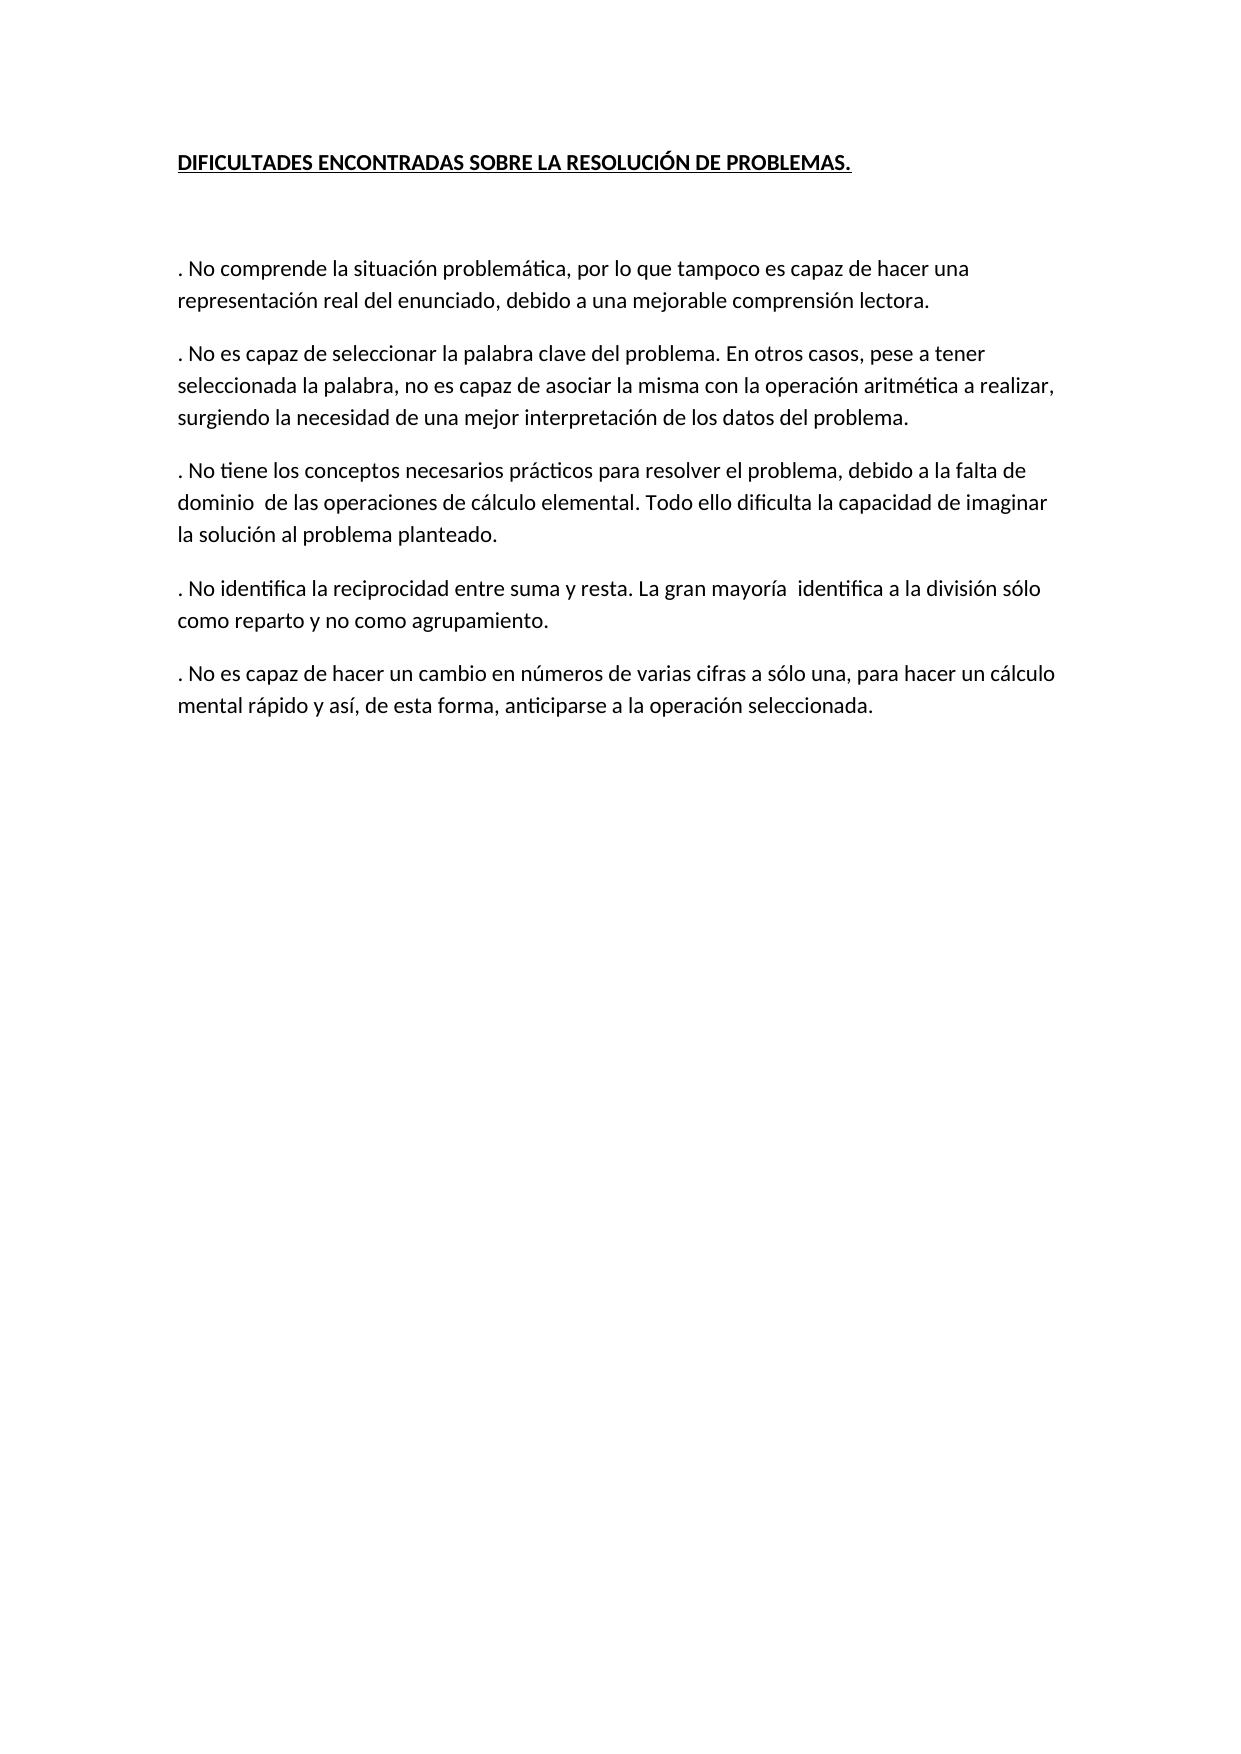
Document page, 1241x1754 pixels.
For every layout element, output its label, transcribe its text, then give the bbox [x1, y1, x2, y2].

text . No es capaz de seleccionar la palabra clave del problema. En otros casos, pese a tener seleccionada la palabra, no es capaz de asociar la misma con la operación aritmética a realizar, surgiendo la necesidad de una mejor interpretación de los datos del problema. [177, 339, 1063, 431]
text DIFICULTADES ENCONTRADAS SOBRE LA RESOLUCIÓN DE PROBLEMAS. [177, 148, 1063, 176]
text . No identifica la reciprocidad entre suma y resta. La gran mayoría identifica a la división sólo como reparto y no como agrupamiento. [177, 574, 1063, 634]
text . No tiene los conceptos necesarios prácticos para resolver el problema, debido a la falta de dominio de las operaciones de cálculo elemental. Todo ello dificulta la capacidad de imaginar la solución al problema planteado. [177, 456, 1063, 549]
text . No comprende la situación problemática, por lo que tampoco es capaz de hacer una representación real del enunciado, debido a una mejorable comprensión lectora. [177, 254, 1063, 314]
text . No es capaz de hacer un cambio en números de varias cifras a sólo una, para hacer un cálculo mental rápido y así, de esta forma, anticiparse a la operación seleccionada. [177, 659, 1063, 719]
